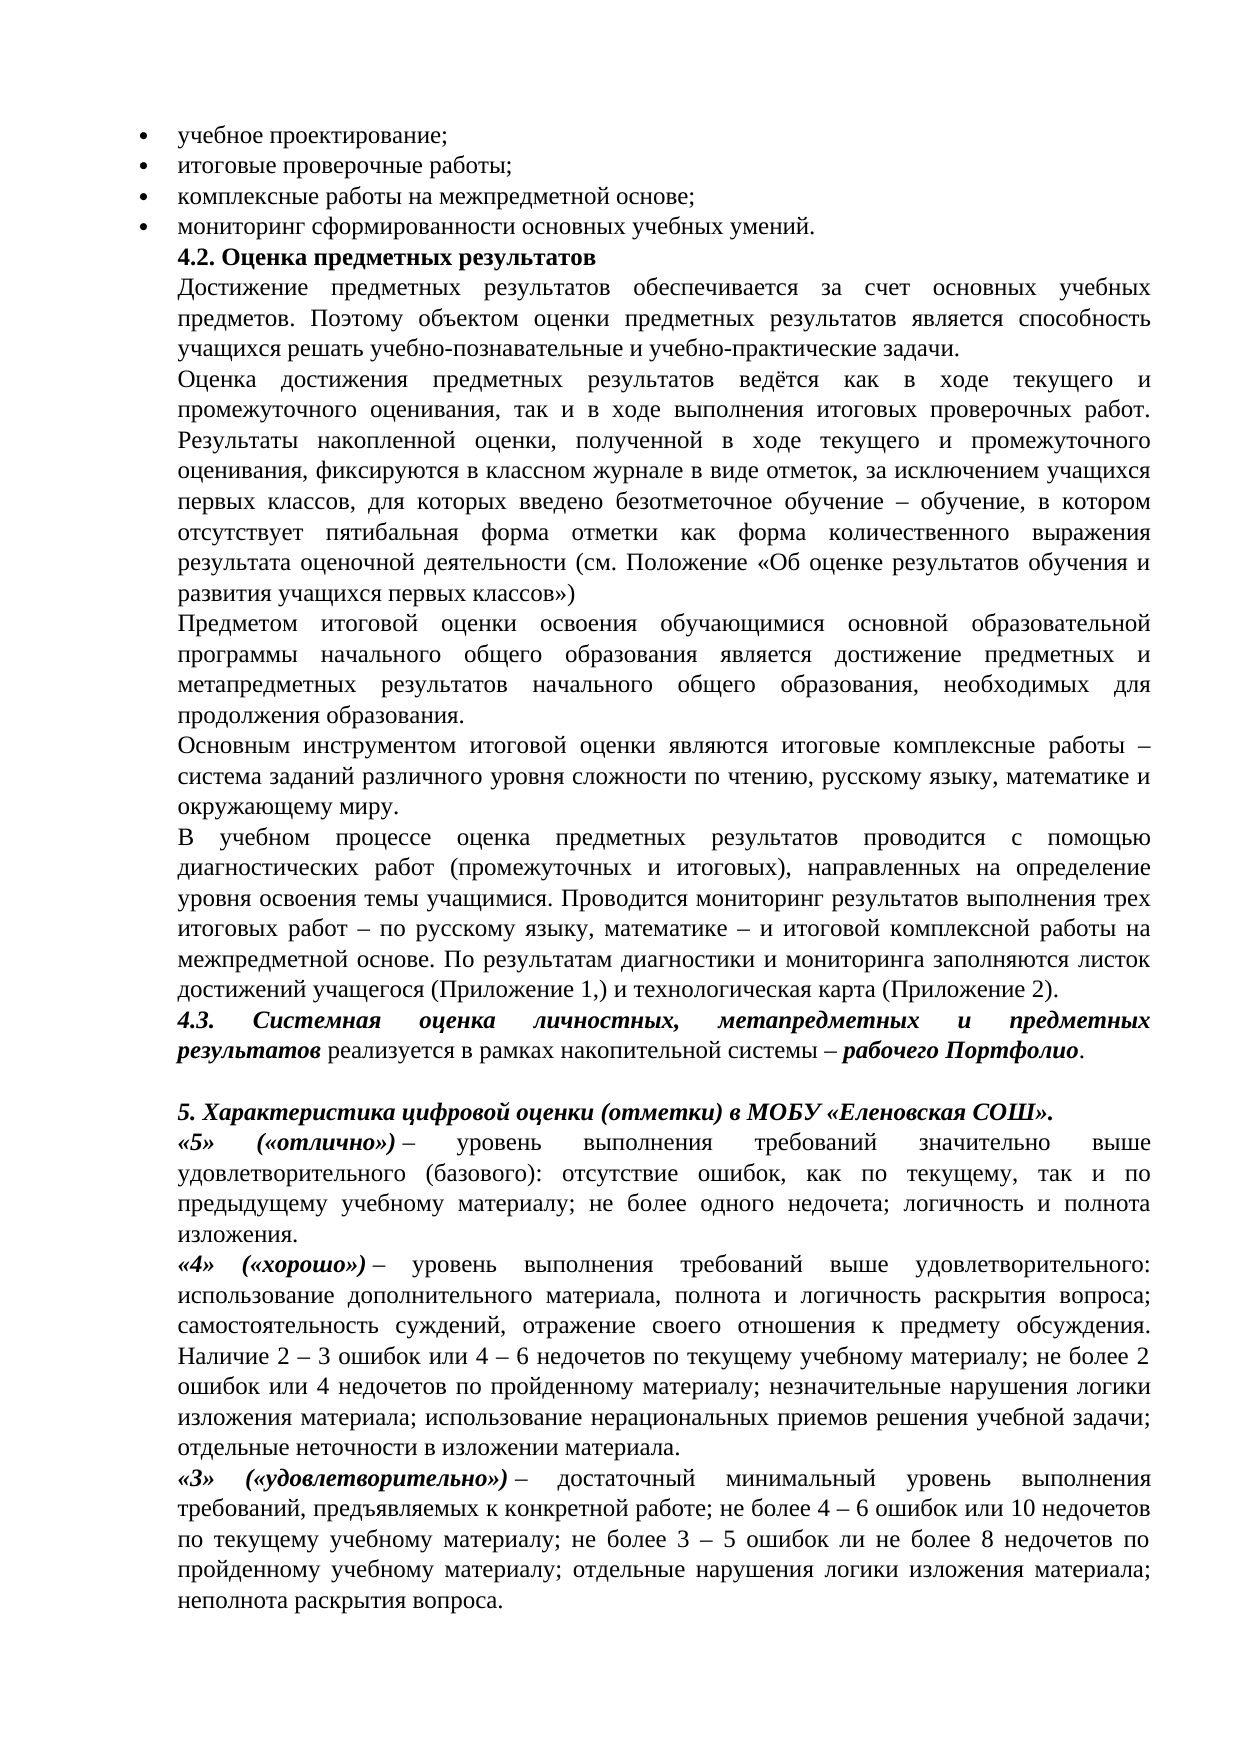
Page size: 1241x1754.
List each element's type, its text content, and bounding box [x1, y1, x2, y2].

text Основным инструментом итоговой оценки являются итоговые комплексные работы – система заданий различного уровня сложности по чтению, русскому языку, математике и окружающему миру. [177, 728, 1152, 820]
text 5. Характеристика цифровой оценки (отметки) в МОБУ «Еленовская СОШ». [177, 1095, 1152, 1125]
text Достижение предметных результатов обеспечивается за счет основных учебных предметов. Поэтому объектом оценки предметных результатов является способность учащихся решать учебно-познавательные и учебно-практические задачи. [177, 271, 1152, 362]
text Предметом итоговой оценки освоения обучающимися основной образовательной программы начального общего образования является достижение предметных и метапредметных результатов начального общего образования, необходимых для продолжения образования. [177, 606, 1152, 728]
list комплексные работы на межпредметной основе; [140, 179, 1152, 210]
list учебное проектирование; [140, 118, 1152, 149]
list итоговые проверочные работы; [140, 149, 1152, 179]
text «5» («отлично») – уровень выполнения требований значительно выше удовлетворительного (базового): отсутствие ошибок, как по текущему, так и по предыдущему учебному материалу; не более одного недочета; логичность и полнота изложения. [177, 1125, 1152, 1247]
list мониторинг сформированности основных учебных умений. [140, 210, 1152, 240]
text В учебном процессе оценка предметных результатов проводится с помощью диагностических работ (промежуточных и итоговых), направленных на определение уровня освоения темы учащимися. Проводится мониторинг результатов выполнения трех итоговых работ – по русскому языку, математике – и итоговой комплексной работы на межпредметной основе. По результатам диагностики и мониторинга заполняются листок достижений учащегося (Приложение 1,) и технологическая карта (Приложение 2). [177, 820, 1152, 1003]
text Оценка достижения предметных результатов ведётся как в ходе текущего и промежуточного оценивания, так и в ходе выполнения итоговых проверочных работ. Результаты накопленной оценки, полученной в ходе текущего и промежуточного оценивания, фиксируются в классном журнале в виде отметок, за исключением учащихся первых классов, для которых введено безотметочное обучение – обучение, в котором отсутствует пятибальная форма отметки как форма количественного выражения результата оценочной деятельности (см. Положение «Об оценке результатов обучения и развития учащихся первых классов») [177, 362, 1152, 606]
text «3» («удовлетворительно») – достаточный минимальный уровень выполнения требований, предъявляемых к конкретной работе; не более 4 – 6 ошибок или 10 недочетов по текущему учебному материалу; не более 3 – 5 ошибок ли не более 8 недочетов по пройденному учебному материалу; отдельные нарушения логики изложения материала; неполнота раскрытия вопроса. [177, 1461, 1152, 1614]
text 4.3. Системная оценка личностных, метапредметных и предметных результатов реализуется в рамках накопительной системы – рабочего Портфолио. [177, 1003, 1152, 1064]
text 4.2. Оценка предметных результатов [177, 240, 1152, 271]
text «4» («хорошо») – уровень выполнения требований выше удовлетворительного: использование дополнительного материала, полнота и логичность раскрытия вопроса; самостоятельность суждений, отражение своего отношения к предмету обсуждения. Наличие 2 – 3 ошибок или 4 – 6 недочетов по текущему учебному материалу; не более 2 ошибок или 4 недочетов по пройденному материалу; незначительные нарушения логики изложения материала; использование нерациональных приемов решения учебной задачи; отдельные неточности в изложении материала. [177, 1247, 1152, 1461]
